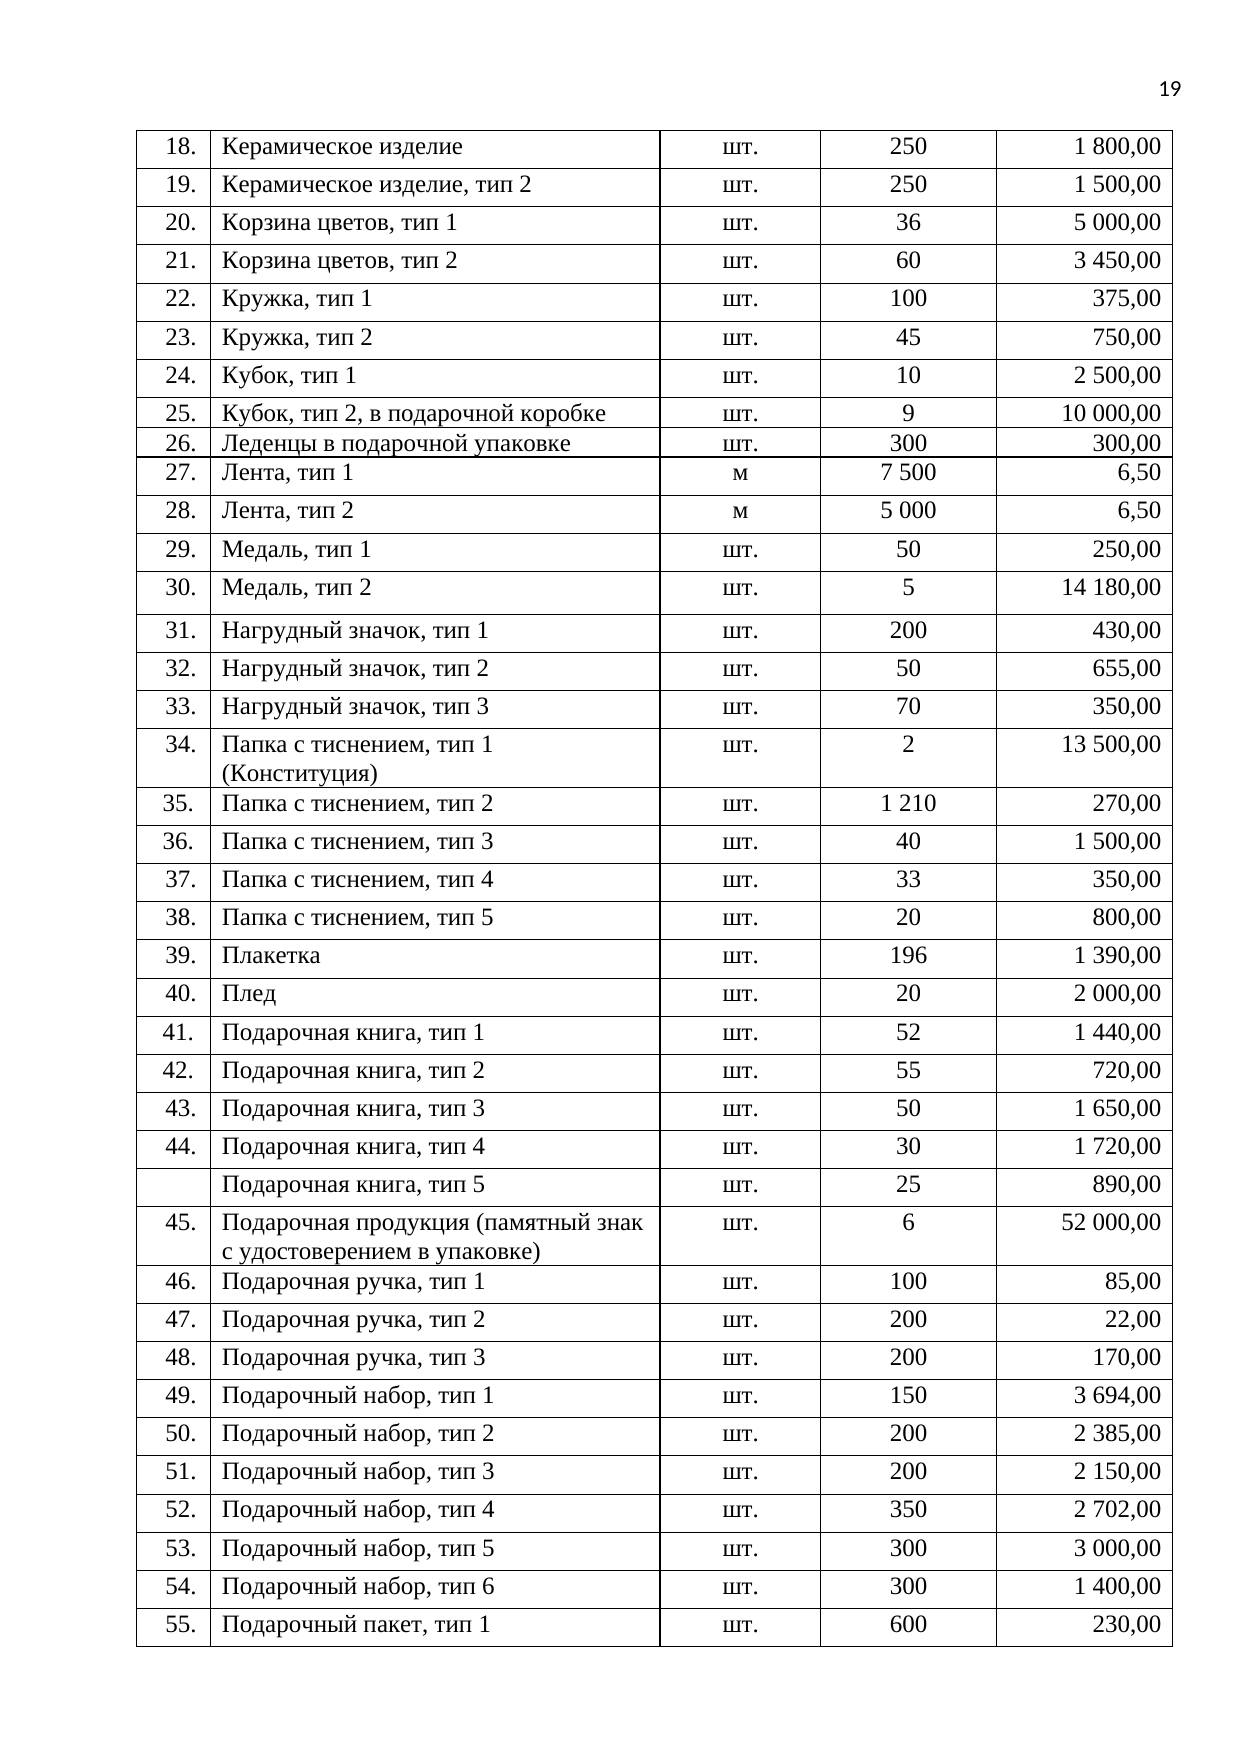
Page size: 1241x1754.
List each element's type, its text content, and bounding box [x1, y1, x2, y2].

table_cell 55 [821, 1055, 996, 1092]
table_cell шт. [661, 1609, 820, 1646]
table_cell Подарочный набор, тип 6 [211, 1571, 659, 1608]
table_cell Кружка, тип 1 [211, 284, 659, 321]
table_cell 655,00 [997, 653, 1172, 690]
table_cell 36 [821, 207, 996, 244]
table_cell шт. [661, 940, 820, 977]
table_cell 50. [137, 1418, 210, 1455]
table_cell 9 [821, 398, 996, 427]
table_cell 30. [137, 572, 210, 614]
table_cell Кружка, тип 2 [211, 322, 659, 359]
table_cell шт. [661, 207, 820, 244]
table_cell шт. [661, 398, 820, 427]
table_cell 200 [821, 1304, 996, 1341]
table_cell 1 390,00 [997, 940, 1172, 977]
table_cell 41. [137, 1017, 210, 1054]
table_cell шт. [661, 691, 820, 728]
table_cell шт. [661, 1093, 820, 1130]
table_cell 1 440,00 [997, 1017, 1172, 1054]
table_cell шт. [661, 572, 820, 614]
table_cell Плед [211, 979, 659, 1016]
table_cell 29. [137, 534, 210, 571]
table_cell Папка с тиснением, тип 5 [211, 902, 659, 939]
table_cell 350,00 [997, 691, 1172, 728]
table_cell 50 [821, 1093, 996, 1130]
table_cell м [661, 458, 820, 494]
table_cell Подарочная продукция (памятный знак с удостоверением в упаковке) [211, 1207, 659, 1265]
table_cell 890,00 [997, 1169, 1172, 1206]
table_cell 250 [821, 131, 996, 168]
table_cell Подарочный набор, тип 2 [211, 1418, 659, 1455]
table_cell шт. [661, 1017, 820, 1054]
table_cell Нагрудный значок, тип 3 [211, 691, 659, 728]
table_cell 300,00 [997, 428, 1172, 456]
table_cell 52 [821, 1017, 996, 1054]
table_cell шт. [661, 245, 820, 282]
table_cell шт. [661, 653, 820, 690]
table_cell 85,00 [997, 1266, 1172, 1303]
table_cell Корзина цветов, тип 1 [211, 207, 659, 244]
table_cell шт. [661, 864, 820, 901]
table_cell 7 500 [821, 458, 996, 494]
table_cell 22,00 [997, 1304, 1172, 1341]
table_cell 150 [821, 1380, 996, 1417]
table_cell 13 500,00 [997, 729, 1172, 787]
table_cell Подарочная книга, тип 2 [211, 1055, 659, 1092]
table_cell шт. [661, 1055, 820, 1092]
table_cell 21. [137, 245, 210, 282]
table_cell шт. [661, 902, 820, 939]
table_cell Подарочная ручка, тип 2 [211, 1304, 659, 1341]
table_cell 27. [137, 458, 210, 494]
table_cell Кубок, тип 1 [211, 360, 659, 397]
table_cell Подарочная ручка, тип 3 [211, 1342, 659, 1379]
table_cell 2 [821, 729, 996, 787]
table_cell 20 [821, 902, 996, 939]
table_cell шт. [661, 1495, 820, 1532]
table_cell шт. [661, 1169, 820, 1206]
table_cell 6,50 [997, 496, 1172, 533]
table_cell 70 [821, 691, 996, 728]
table_cell 24. [137, 360, 210, 397]
table_cell 1 500,00 [997, 169, 1172, 206]
table_cell 40 [821, 826, 996, 863]
table_cell 32. [137, 653, 210, 690]
table_cell 200 [821, 615, 996, 652]
table_cell Нагрудный значок, тип 2 [211, 653, 659, 690]
table_cell Подарочный набор, тип 1 [211, 1380, 659, 1417]
table_cell шт. [661, 1456, 820, 1493]
table_cell шт. [661, 826, 820, 863]
table_cell 6 [821, 1207, 996, 1265]
table_cell 47. [137, 1304, 210, 1341]
table_cell 20. [137, 207, 210, 244]
table_cell 37. [137, 864, 210, 901]
table_cell 39. [137, 940, 210, 977]
table_cell шт. [661, 360, 820, 397]
table_cell 300 [821, 1533, 996, 1570]
table_cell 800,00 [997, 902, 1172, 939]
table_cell 350 [821, 1495, 996, 1532]
table_cell 100 [821, 284, 996, 321]
table_cell 1 800,00 [997, 131, 1172, 168]
table_cell Кубок, тип 2, в подарочной коробке [211, 398, 659, 427]
table_cell 22. [137, 284, 210, 321]
table_cell 230,00 [997, 1609, 1172, 1646]
table_cell 375,00 [997, 284, 1172, 321]
table_cell 49. [137, 1380, 210, 1417]
table_cell 2 385,00 [997, 1418, 1172, 1455]
table_cell Папка с тиснением, тип 3 [211, 826, 659, 863]
table_cell шт. [661, 131, 820, 168]
table_cell Лента, тип 1 [211, 458, 659, 494]
table_cell Керамическое изделие [211, 131, 659, 168]
table_cell 200 [821, 1418, 996, 1455]
table_cell Папка с тиснением, тип 4 [211, 864, 659, 901]
table_cell 2 500,00 [997, 360, 1172, 397]
table_cell 1 720,00 [997, 1131, 1172, 1168]
table_cell шт. [661, 1207, 820, 1265]
table_cell Нагрудный значок, тип 1 [211, 615, 659, 652]
table_cell шт. [661, 428, 820, 456]
table_cell 430,00 [997, 615, 1172, 652]
table_cell 1 210 [821, 788, 996, 825]
table_cell Керамическое изделие, тип 2 [211, 169, 659, 206]
table_cell 1 400,00 [997, 1571, 1172, 1608]
table_cell 270,00 [997, 788, 1172, 825]
table_cell шт. [661, 788, 820, 825]
table_cell 33. [137, 691, 210, 728]
table_cell 6,50 [997, 458, 1172, 494]
table_cell 1 500,00 [997, 826, 1172, 863]
table_cell 26. [137, 428, 210, 456]
table_cell 45. [137, 1207, 210, 1265]
table_cell 23. [137, 322, 210, 359]
table_cell 43. [137, 1093, 210, 1130]
table_cell Папка с тиснением, тип 2 [211, 788, 659, 825]
table_cell 40. [137, 979, 210, 1016]
table_cell Лента, тип 2 [211, 496, 659, 533]
table_cell шт. [661, 1571, 820, 1608]
table_cell 48. [137, 1342, 210, 1379]
table_cell Подарочный набор, тип 5 [211, 1533, 659, 1570]
table_cell шт. [661, 1380, 820, 1417]
table_cell Подарочная книга, тип 5 [211, 1169, 659, 1206]
table_cell 18. [137, 131, 210, 168]
table_cell 28. [137, 496, 210, 533]
table_cell 50 [821, 653, 996, 690]
table_cell 5 000,00 [997, 207, 1172, 244]
table_cell Подарочная книга, тип 3 [211, 1093, 659, 1130]
table_cell 300 [821, 428, 996, 456]
table_cell 53. [137, 1533, 210, 1570]
table_cell 52. [137, 1495, 210, 1532]
table_cell шт. [661, 1418, 820, 1455]
table_cell 34. [137, 729, 210, 787]
table_cell 35. [137, 788, 210, 825]
table_cell [137, 1169, 210, 1206]
table_cell шт. [661, 169, 820, 206]
table_cell Леденцы в подарочной упаковке [211, 428, 659, 456]
table_cell 55. [137, 1609, 210, 1646]
table_cell 45 [821, 322, 996, 359]
table_cell 25 [821, 1169, 996, 1206]
table_cell 25. [137, 398, 210, 427]
table_cell 38. [137, 902, 210, 939]
table_cell Папка с тиснением, тип 1 (Конституция) [211, 729, 659, 787]
table_cell 60 [821, 245, 996, 282]
table_cell Подарочный пакет, тип 1 [211, 1609, 659, 1646]
table_cell 20 [821, 979, 996, 1016]
table_cell Подарочная книга, тип 4 [211, 1131, 659, 1168]
table_cell 720,00 [997, 1055, 1172, 1092]
table_cell 44. [137, 1131, 210, 1168]
table_cell шт. [661, 729, 820, 787]
table_cell 2 702,00 [997, 1495, 1172, 1532]
table_cell 3 450,00 [997, 245, 1172, 282]
table_cell Подарочная книга, тип 1 [211, 1017, 659, 1054]
table_cell шт. [661, 322, 820, 359]
table_cell шт. [661, 534, 820, 571]
table_cell 2 000,00 [997, 979, 1172, 1016]
table_cell 14 180,00 [997, 572, 1172, 614]
table_cell шт. [661, 1266, 820, 1303]
table_cell 350,00 [997, 864, 1172, 901]
table_cell 46. [137, 1266, 210, 1303]
table_cell 31. [137, 615, 210, 652]
table_cell 52 000,00 [997, 1207, 1172, 1265]
table_cell 600 [821, 1609, 996, 1646]
table_cell 36. [137, 826, 210, 863]
table_cell 50 [821, 534, 996, 571]
table_cell 10 000,00 [997, 398, 1172, 427]
table_cell 5 000 [821, 496, 996, 533]
table_cell 51. [137, 1456, 210, 1493]
table_cell 1 650,00 [997, 1093, 1172, 1130]
table_cell 100 [821, 1266, 996, 1303]
table_cell 54. [137, 1571, 210, 1608]
table_cell 250 [821, 169, 996, 206]
table_cell Подарочный набор, тип 4 [211, 1495, 659, 1532]
table_cell 30 [821, 1131, 996, 1168]
table_cell 5 [821, 572, 996, 614]
table_cell шт. [661, 615, 820, 652]
table_cell Корзина цветов, тип 2 [211, 245, 659, 282]
table_cell 3 000,00 [997, 1533, 1172, 1570]
table_cell 250,00 [997, 534, 1172, 571]
table_cell 200 [821, 1456, 996, 1493]
table_cell шт. [661, 979, 820, 1016]
table_cell шт. [661, 284, 820, 321]
table_cell 170,00 [997, 1342, 1172, 1379]
table_cell 33 [821, 864, 996, 901]
table_cell 10 [821, 360, 996, 397]
table_cell Плакетка [211, 940, 659, 977]
table_cell Подарочная ручка, тип 1 [211, 1266, 659, 1303]
table_cell 300 [821, 1571, 996, 1608]
table_cell 750,00 [997, 322, 1172, 359]
table_cell 19. [137, 169, 210, 206]
table_cell 3 694,00 [997, 1380, 1172, 1417]
table_cell м [661, 496, 820, 533]
table_cell 2 150,00 [997, 1456, 1172, 1493]
table_cell 42. [137, 1055, 210, 1092]
table_cell Медаль, тип 2 [211, 572, 659, 614]
table_cell шт. [661, 1304, 820, 1341]
table_cell шт. [661, 1342, 820, 1379]
table_cell шт. [661, 1533, 820, 1570]
table_cell Подарочный набор, тип 3 [211, 1456, 659, 1493]
table_cell шт. [661, 1131, 820, 1168]
table_cell Медаль, тип 1 [211, 534, 659, 571]
table_cell 200 [821, 1342, 996, 1379]
table_cell 196 [821, 940, 996, 977]
